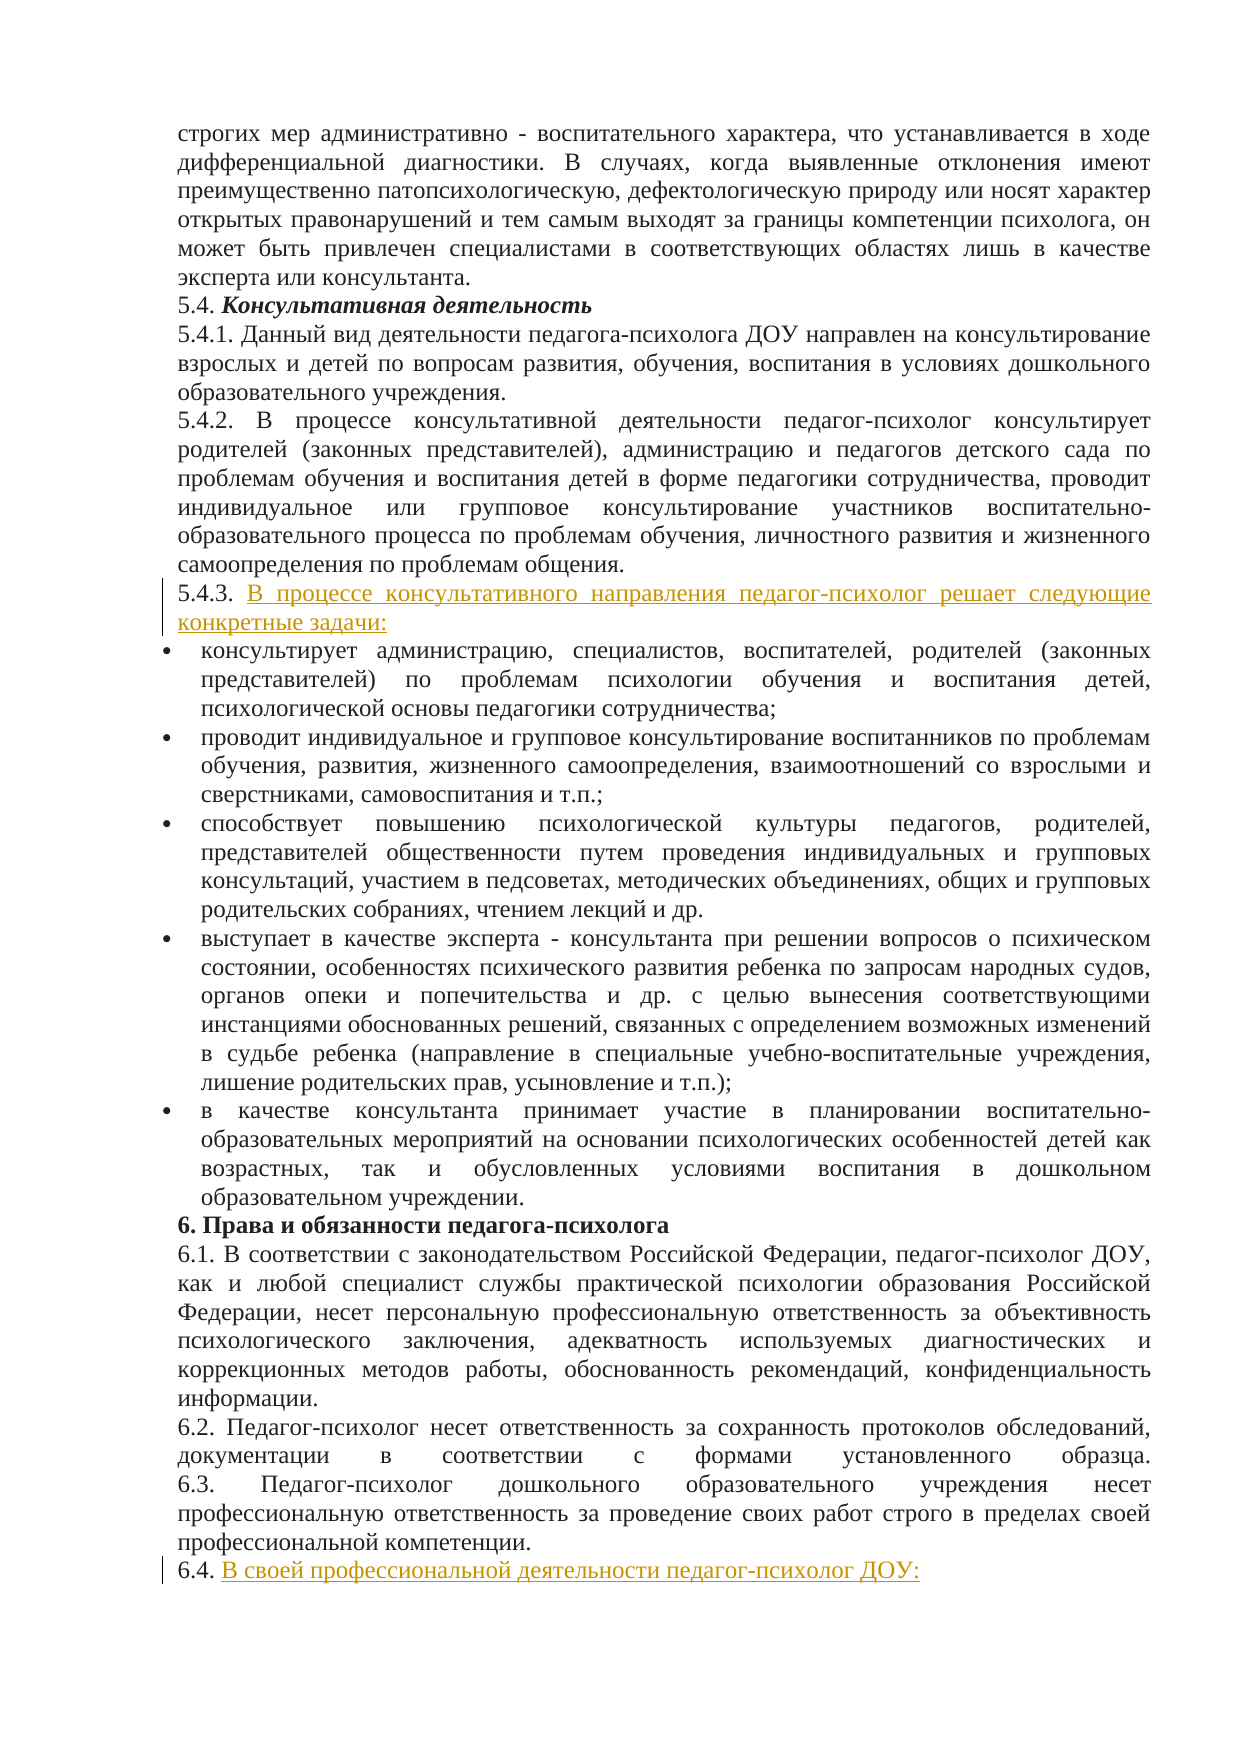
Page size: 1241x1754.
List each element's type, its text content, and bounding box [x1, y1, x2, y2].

list способствует повышению психологической культуры педагогов, родителей, представителей общественности путем проведения индивидуальных и групповых консультаций, участием в педсоветах, методических объединениях, общих и групповых родительских собраниях, чтением лекций и др. [163, 808, 1152, 923]
list проводит индивидуальное и групповое консультирование воспитанников по проблемам обучения, развития, жизненного самоопределения, взаимоотношений со взрослыми и сверстниками, самовоспитания и т.п.; [163, 722, 1152, 808]
text 5.4.1. Данный вид деятельности педагога-психолога ДОУ направлен на консультирование взрослых и детей по вопросам развития, обучения, воспитания в условиях дошкольного образовательного учреждения. [177, 319, 1152, 406]
list в качестве консультанта принимает участие в планировании воспитательно-образовательных мероприятий на основании психологических особенностей детей как возрастных, так и обусловленных условиями воспитания в дошкольном образовательном учреждении. [163, 1096, 1152, 1211]
text 5.4. Консультативная деятельность [177, 291, 1152, 319]
text 5.4.2. В процессе консультативной деятельности педагог-психолог консультирует родителей (законных представителей), администрацию и педагогов детского сада по проблемам обучения и воспитания детей в форме педагогики сотрудничества, проводит индивидуальное или групповое консультирование участников воспитательно-образовательного процесса по проблемам обучения, личностного развития и жизненного самоопределения по проблемам общения. [177, 406, 1152, 578]
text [177, 118, 1152, 291]
text 6.4. [177, 1556, 1152, 1584]
list выступает в качестве эксперта - консультанта при решении вопросов о психическом состоянии, особенностях психического развития ребенка по запросам народных судов, органов опеки и попечительства и др. с целью вынесения соответствующими инстанциями обоснованных решений, связанных с определением возможных изменений в судьбе ребенка (направление в специальные учебно-воспитательные учреждения, лишение родительских прав, усыновление и т.п.); [163, 923, 1152, 1096]
list консультирует администрацию, специалистов, воспитателей, родителей (законных представителей) по проблемам психологии обучения и воспитания детей, психологической основы педагогики сотрудничества; [163, 636, 1152, 722]
text 6.1. В соответствии с законодательством Российской Федерации, педагог-психолог ДОУ, как и любой специалист службы практической психологии образования Российской Федерации, несет персональную профессиональную ответственность за объективность психологического заключения, адекватность используемых диагностических и коррекционных методов работы, обоснованность рекомендаций, конфиденциальность информации. 6.2. Педагог-психолог несет ответственность за сохранность протоколов обследований, документации в соответствии с формами установленного образца. 6.3. Педагог-психолог дошкольного образовательного учреждения несет профессиональную ответственность за проведение своих работ строго в пределах своей профессиональной компетенции. [177, 1239, 1152, 1556]
text 5.4.3. [177, 578, 1152, 636]
text 6. Права и обязанности педагога-психолога [177, 1211, 1152, 1239]
